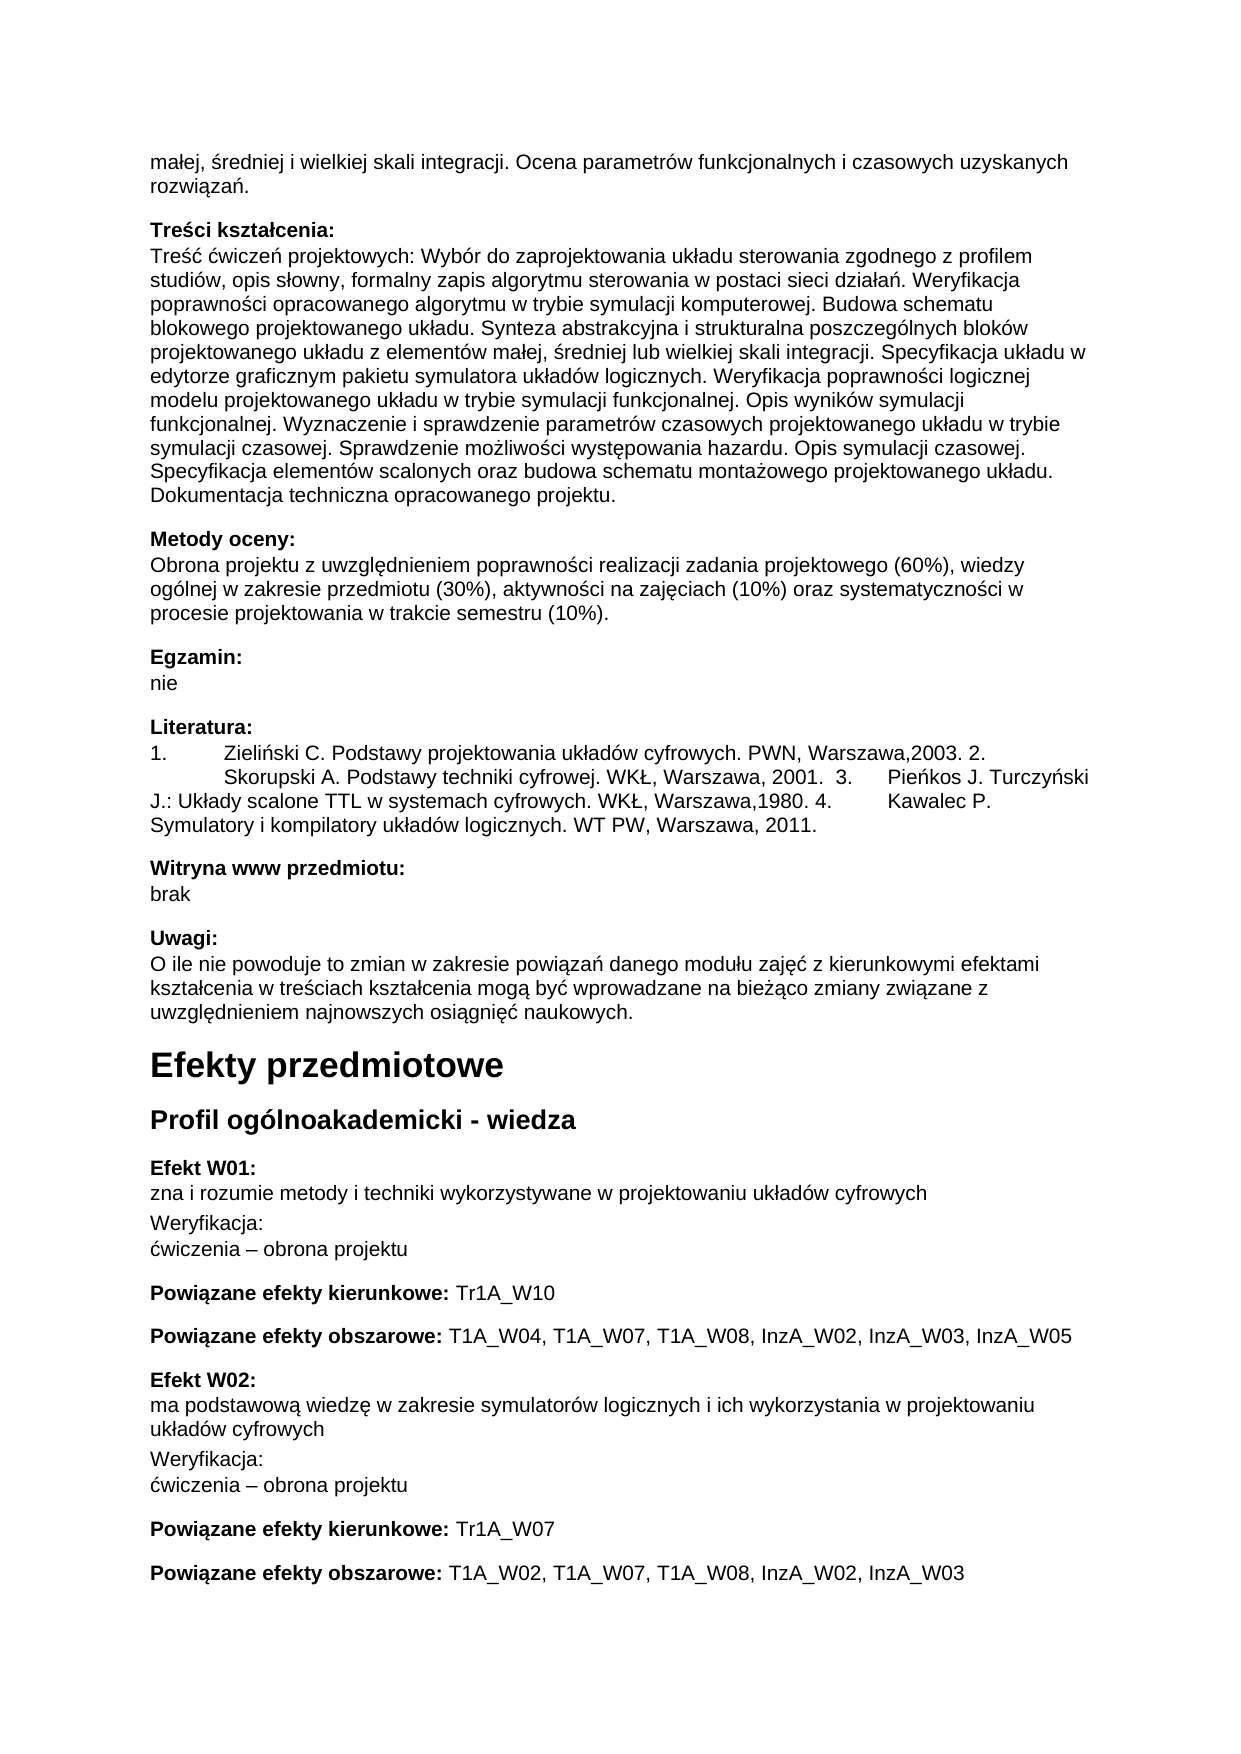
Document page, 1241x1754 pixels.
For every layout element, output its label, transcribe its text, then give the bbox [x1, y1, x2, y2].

text Powiązane efekty kierunkowe: Tr1A_W10 [150, 1280, 1090, 1304]
text ćwiczenia – obrona projektu [150, 1237, 1090, 1261]
text nie [150, 671, 1090, 695]
text Treść ćwiczeń projektowych: Wybór do zaprojektowania układu sterowania zgodnego z profilem studiów, opis słowny, formalny zapis algorytmu sterowania w postaci sieci działań. Weryfikacja poprawności opracowanego algorytmu w trybie symulacji komputerowej. Budowa schematu blokowego projektowanego układu. Synteza abstrakcyjna i strukturalna poszczególnych bloków projektowanego układu z elementów małej, średniej lub wielkiej skali integracji. Specyfikacja układu w edytorze graficznym pakietu symulatora układów logicznych. Weryfikacja poprawności logicznej modelu projektowanego układu w trybie symulacji funkcjonalnej. Opis wyników symulacji funkcjonalnej. Wyznaczenie i sprawdzenie parametrów czasowych projektowanego układu w trybie symulacji czasowej. Sprawdzenie możliwości występowania hazardu. Opis symulacji czasowej. Specyfikacja elementów scalonych oraz budowa schematu montażowego projektowanego układu. Dokumentacja techniczna opracowanego projektu. [150, 244, 1090, 507]
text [150, 150, 1090, 198]
subtitle Profil ogólnoakademicki - wiedza [150, 1104, 1090, 1136]
text Efekt W01: [150, 1155, 1090, 1179]
text Metody oceny: [150, 527, 1090, 551]
text Weryfikacja: [150, 1447, 1090, 1471]
text Obrona projektu z uwzględnieniem poprawności realizacji zadania projektowego (60%), wiedzy ogólnej w zakresie przedmiotu (30%), aktywności na zajęciach (10%) oraz systematyczności w procesie projektowania w trakcie semestru (10%). [150, 553, 1090, 625]
text Powiązane efekty obszarowe: T1A_W02, T1A_W07, T1A_W08, InzA_W02, InzA_W03 [150, 1561, 1090, 1584]
text Efekt W02: [150, 1368, 1090, 1392]
text O ile nie powoduje to zmian w zakresie powiązań danego modułu zajęć z kierunkowymi efektami kształcenia w treściach kształcenia mogą być wprowadzane na bieżąco zmiany związane z uwzględnieniem najnowszych osiągnięć naukowych. [150, 952, 1090, 1024]
text Powiązane efekty kierunkowe: Tr1A_W07 [150, 1517, 1090, 1541]
text Weryfikacja: [150, 1211, 1090, 1234]
subtitle Efekty przedmiotowe [150, 1044, 1090, 1084]
text brak [150, 882, 1090, 906]
text ma podstawową wiedzę w zakresie symulatorów logicznych i ich wykorzystania w projektowaniu układów cyfrowych [150, 1393, 1090, 1441]
text Powiązane efekty obszarowe: T1A_W04, T1A_W07, T1A_W08, InzA_W02, InzA_W03, InzA_W05 [150, 1324, 1090, 1348]
text Uwagi: [150, 926, 1090, 950]
text Witryna www przedmiotu: [150, 856, 1090, 880]
text Treści kształcenia: [150, 218, 1090, 242]
text 1. Zieliński C. Podstawy projektowania układów cyfrowych. PWN, Warszawa,2003. 2. Skorupski A. Podstawy techniki cyfrowej. WKŁ, Warszawa, 2001. 3. Pieńkos J. Turczyński J.: Układy scalone TTL w systemach cyfrowych. WKŁ, Warszawa,1980. 4. Kawalec P. Symulatory i kompilatory układów logicznych. WT PW, Warszawa, 2011. [150, 741, 1090, 836]
text Literatura: [150, 714, 1090, 738]
text zna i rozumie metody i techniki wykorzystywane w projektowaniu układów cyfrowych [150, 1180, 1090, 1204]
text ćwiczenia – obrona projektu [150, 1473, 1090, 1497]
text Egzamin: [150, 645, 1090, 669]
